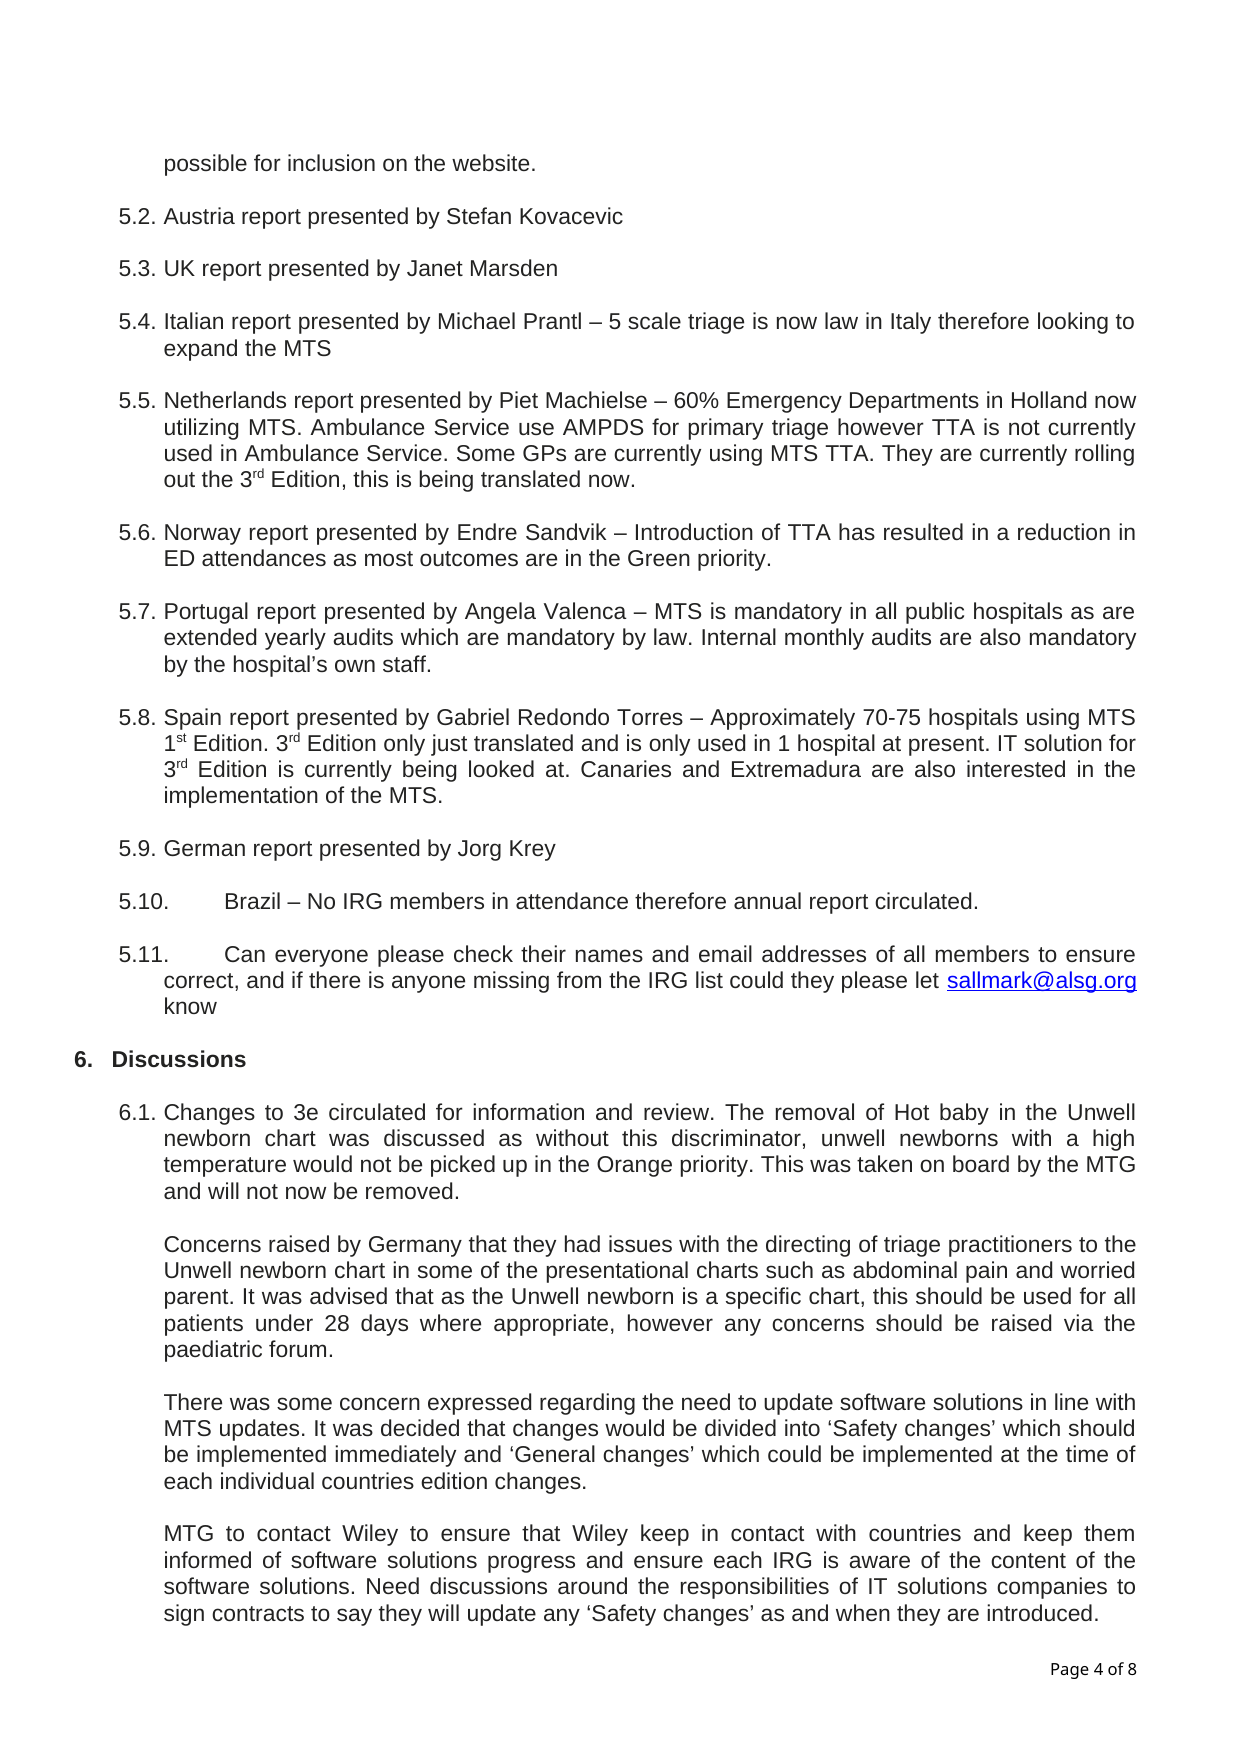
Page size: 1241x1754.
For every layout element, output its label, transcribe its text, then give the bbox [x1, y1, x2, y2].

list Norway report presented by Endre Sandvik – Introduction of TTA has resulted in a reduction in ED attendances as most outcomes are in the Green priority. [118, 519, 1137, 572]
list MTG to contact Wiley to ensure that Wiley keep in contact with countries and keep them informed of software solutions progress and ensure each IRG is aware of the content of the software solutions. Need discussions around the responsibilities of IT solutions companies to sign contracts to say they will update any ‘Safety changes’ as and when they are introduced. [163, 1520, 1137, 1626]
list Brazil – No IRG members in attendance therefore annual report circulated. [118, 888, 1137, 914]
list Changes to 3e circulated for information and review. The removal of Hot baby in the Unwell newborn chart was discussed as without this discriminator, unwell newborns with a high temperature would not be picked up in the Orange priority. This was taken on board by the MTG and will not now be removed. [118, 1099, 1137, 1204]
list Discussions [74, 1046, 1137, 1072]
list German report presented by Jorg Krey [118, 835, 1137, 862]
list Italian report presented by Michael Prantl – 5 scale triage is now law in Italy therefore looking to expand the MTS [118, 308, 1137, 361]
list Spain report presented by Gabriel Redondo Torres – Approximately 70-75 hospitals using MTS 1st Edition. 3rd Edition only just translated and is only used in 1 hospital at present. IT solution for 3rd Edition is currently being looked at. Canaries and Extremadura are also interested in the implementation of the MTS. [118, 703, 1137, 809]
list Netherlands report presented by Piet Machielse – 60% Emergency Departments in Holland now utilizing MTS. Ambulance Service use AMPDS for primary triage however TTA is not currently used in Ambulance Service. Some GPs are currently using MTS TTA. They are currently rolling out the 3rd Edition, this is being translated now. [118, 387, 1137, 493]
list UK report presented by Janet Marsden [118, 255, 1137, 282]
list Can everyone please check their names and email addresses of all members to ensure correct, and if there is anyone missing from the IRG list could they please let sallmark@alsg.org know [118, 941, 1137, 1020]
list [118, 150, 1137, 176]
list Portugal report presented by Angela Valenca – MTS is mandatory in all public hospitals as are extended yearly audits which are mandatory by law. Internal monthly audits are also mandatory by the hospital’s own staff. [118, 598, 1137, 677]
list There was some concern expressed regarding the need to update software solutions in line with MTS updates. It was decided that changes would be divided into ‘Safety changes’ which should be implemented immediately and ‘General changes’ which could be implemented at the time of each individual countries edition changes. [163, 1389, 1137, 1494]
list Austria report presented by Stefan Kovacevic [118, 203, 1137, 229]
list Concerns raised by Germany that they had issues with the directing of triage practitioners to the Unwell newborn chart in some of the presentational charts such as abdominal pain and worried parent. It was advised that as the Unwell newborn is a specific chart, this should be used for all patients under 28 days where appropriate, however any concerns should be raised via the paediatric forum. [163, 1231, 1137, 1362]
